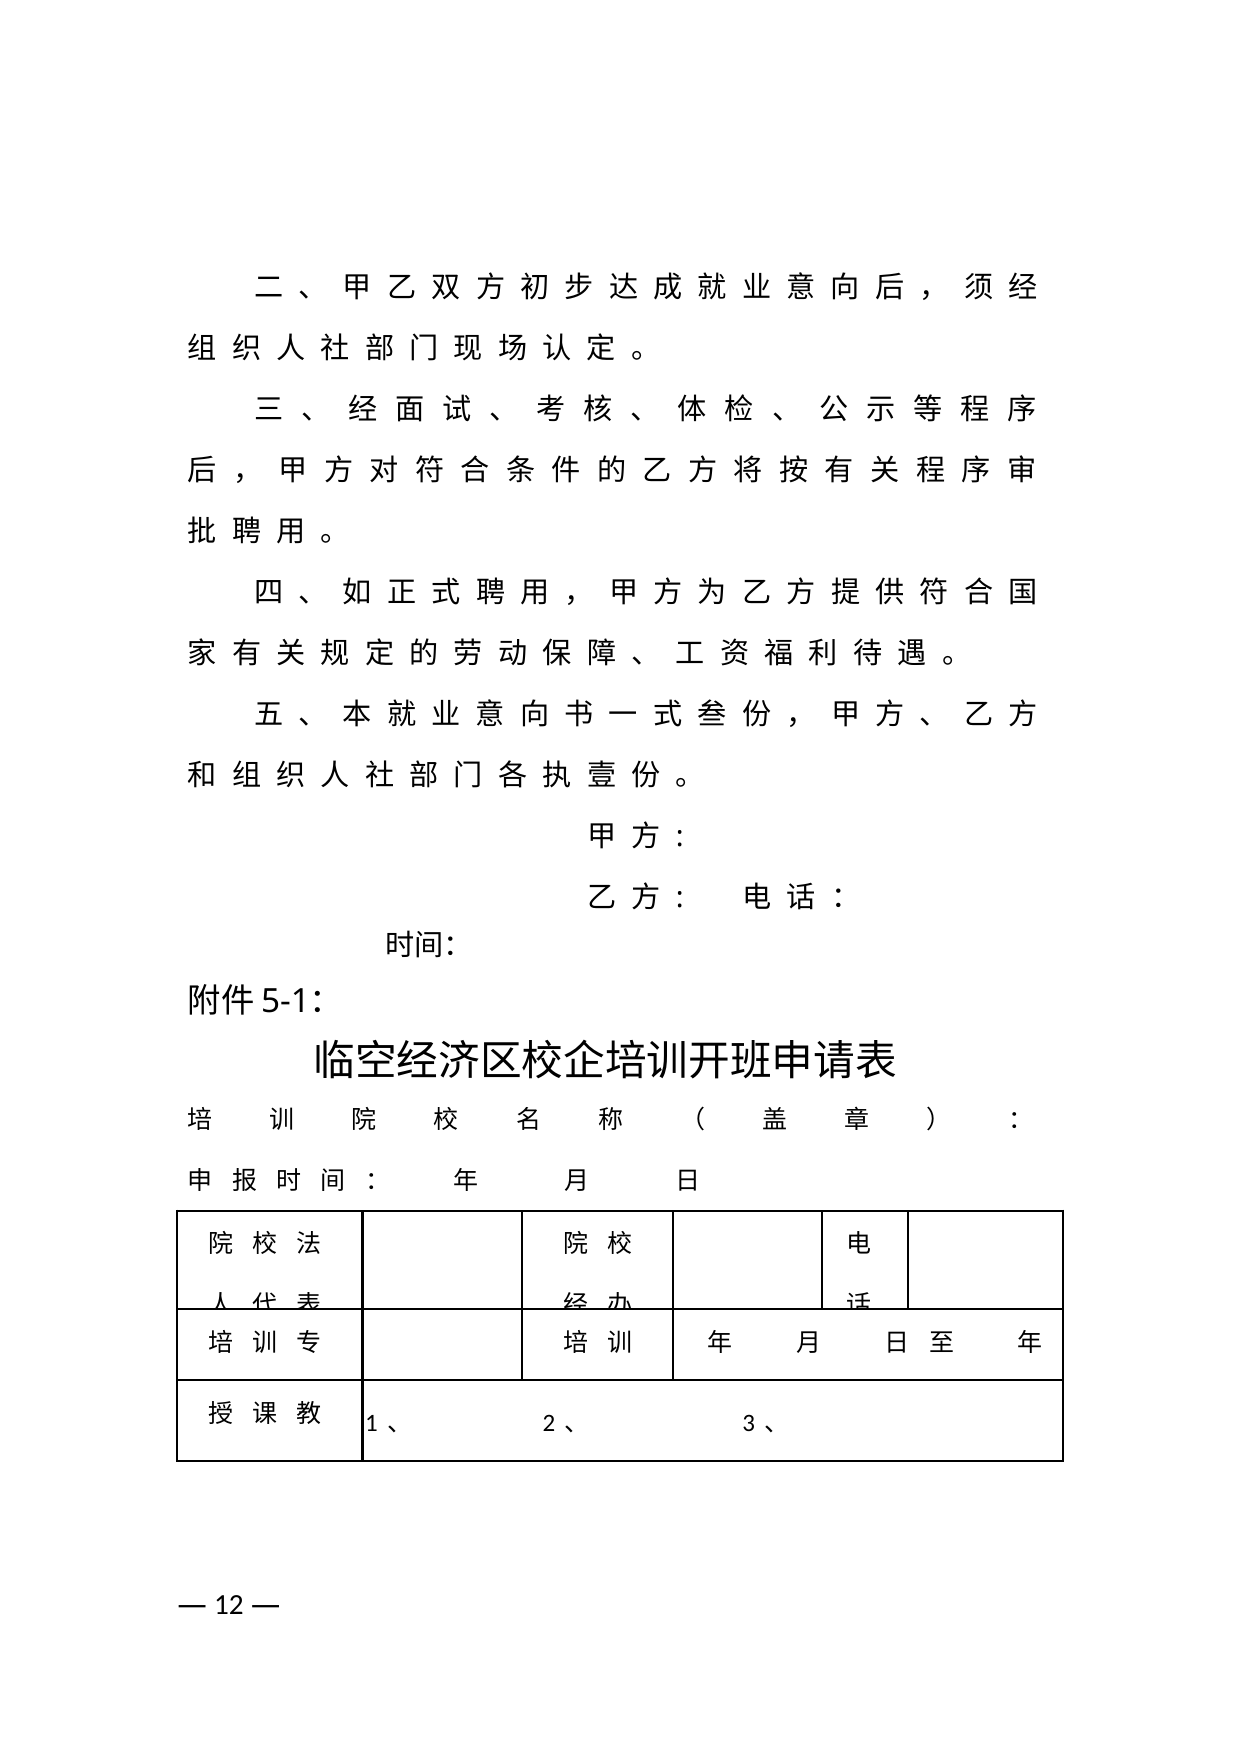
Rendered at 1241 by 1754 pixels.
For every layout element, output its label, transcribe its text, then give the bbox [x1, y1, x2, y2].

table_cell [364, 1310, 521, 1379]
text 培训院校名称（盖章）： 申报时间： 年 月 日 [187, 1088, 1053, 1209]
text 临空经济区校企培训开班申请表 [187, 1025, 1053, 1088]
list 甲方: [187, 803, 1053, 864]
table_header 院校法人代表 （签字） [178, 1212, 361, 1308]
list 三、经面试、考核、体检、公示等程序后，甲方对符合条件的乙方将按有关程序审批聘用。 [187, 377, 1053, 559]
table_header [364, 1212, 521, 1308]
table_header 院校经办人 （签字） [523, 1212, 672, 1308]
table_cell 培训专业 [178, 1310, 361, 1379]
table_cell 1、 2、 3、 [364, 1381, 1062, 1460]
text 时间： [187, 925, 1053, 963]
list 五、本就业意向书一式叁份，甲方、乙方和组织人社部门各执壹份。 [187, 681, 1053, 803]
list 四、如正式聘用，甲方为乙方提供符合国家有关规定的劳动保障、工资福利待遇。 [187, 559, 1053, 681]
text 附件5-1： [187, 963, 1053, 1025]
table_cell 年 月 日至 年 月 日 [674, 1310, 1062, 1379]
table_cell 授课教师姓名 [178, 1381, 361, 1460]
list 乙方: 电话： [187, 864, 1053, 925]
list 二、甲乙双方初步达成就业意向后，须经组织人社部门现场认定。 [187, 255, 1053, 377]
table_cell 培训时间 [523, 1310, 672, 1379]
table_header [674, 1212, 821, 1308]
table_header 电话 [823, 1212, 907, 1308]
table_header [909, 1212, 1062, 1308]
